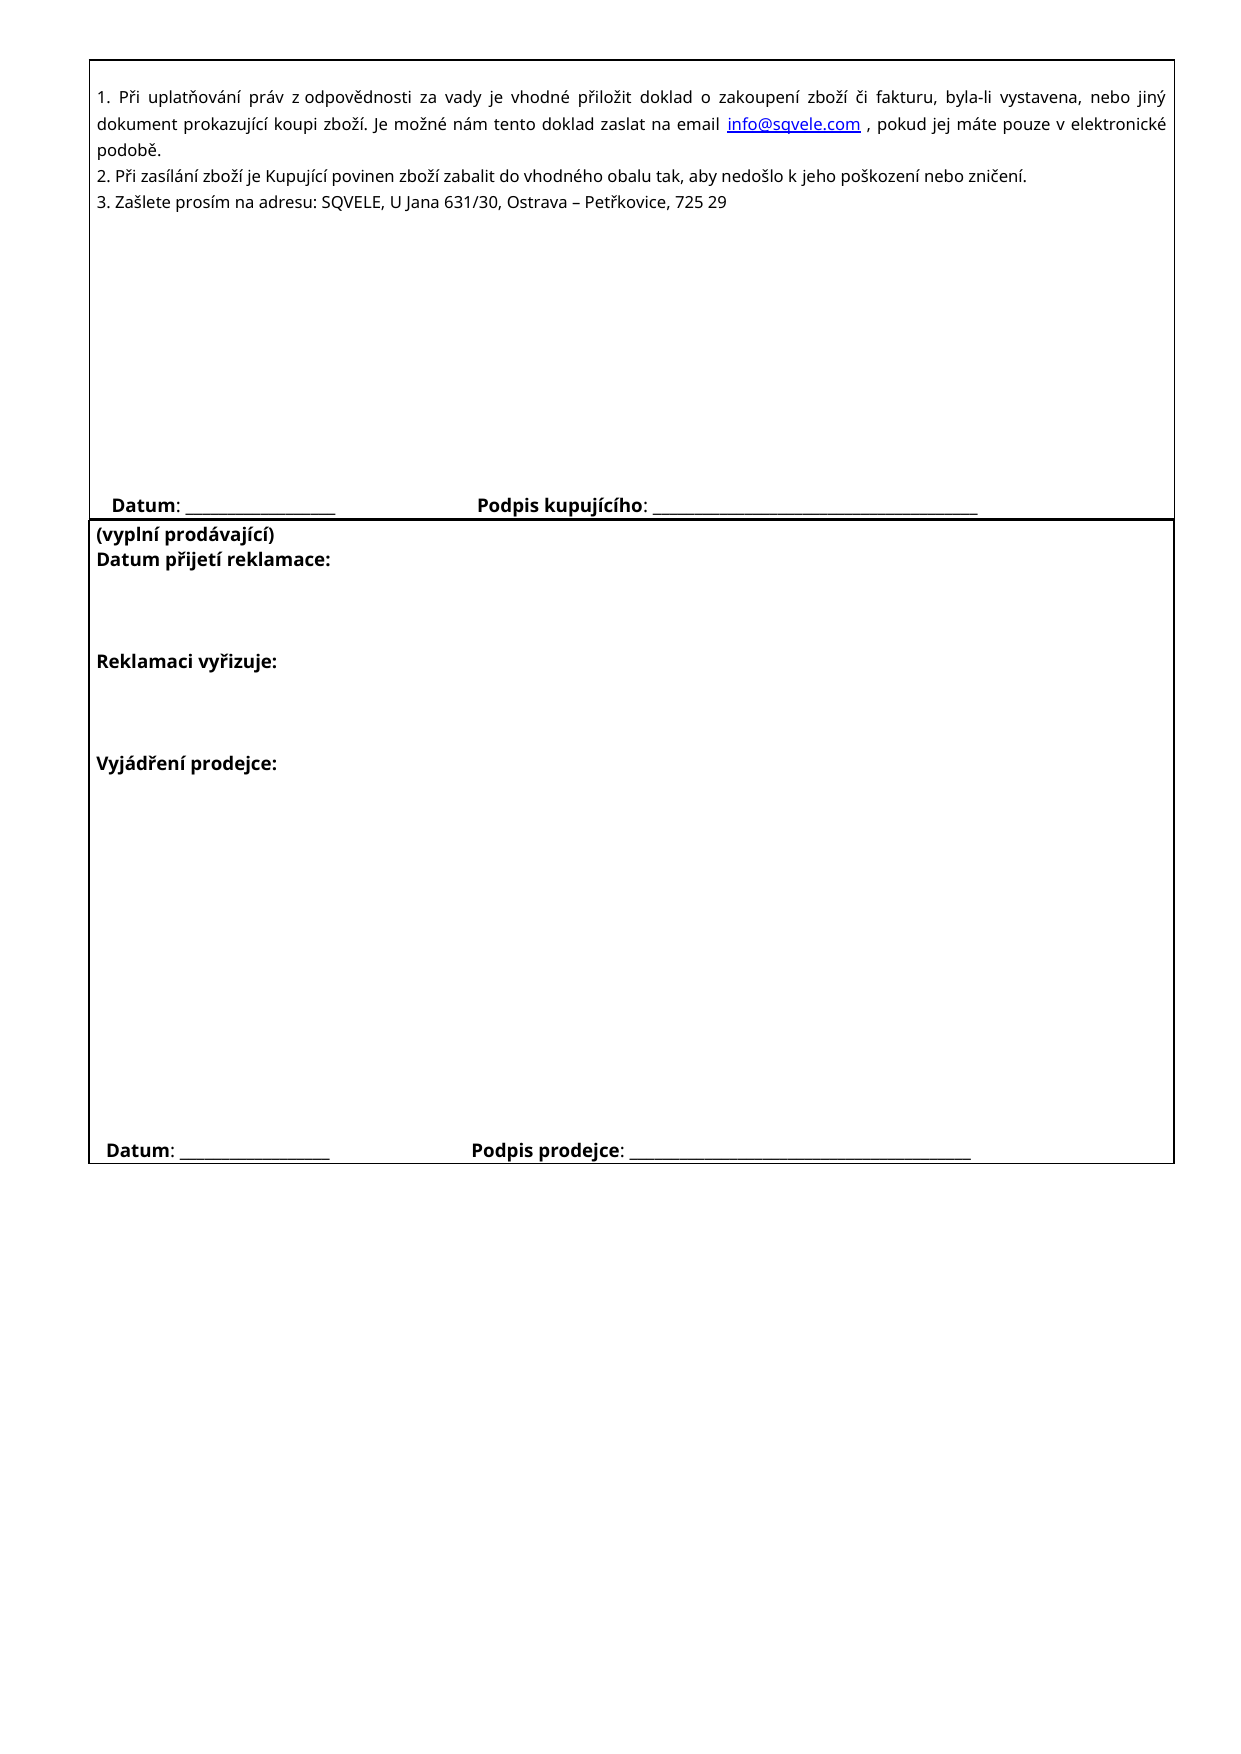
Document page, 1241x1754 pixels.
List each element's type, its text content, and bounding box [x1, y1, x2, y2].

table_header (vyplní prodávající) Datum přijetí reklamace: Reklamaci vyřizuje: Vyjádření prodejce: Datum: __________________ Podpis prodejce: _________________________________________ [90, 521, 1173, 1162]
table_cell 1. Při uplatňování práv z odpovědnosti za vady je vhodné přiložit doklad o zakoupení zboží či fakturu, byla-li vystavena, nebo jiný dokument prokazující koupi zboží. Je možné nám tento doklad zaslat na email info@sqvele.com , pokud jej máte pouze v elektronické podobě. 2. Při zasílání zboží je Kupující povinen zboží zabalit do vhodného obalu tak, aby nedošlo k jeho poškození nebo zničení. 3. Zašlete prosím na adresu: SQVELE, U Jana 631/30, Ostrava – Petřkovice, 725 29 Datum: __________________ Podpis kupujícího: _______________________________________ [90, 61, 1174, 518]
